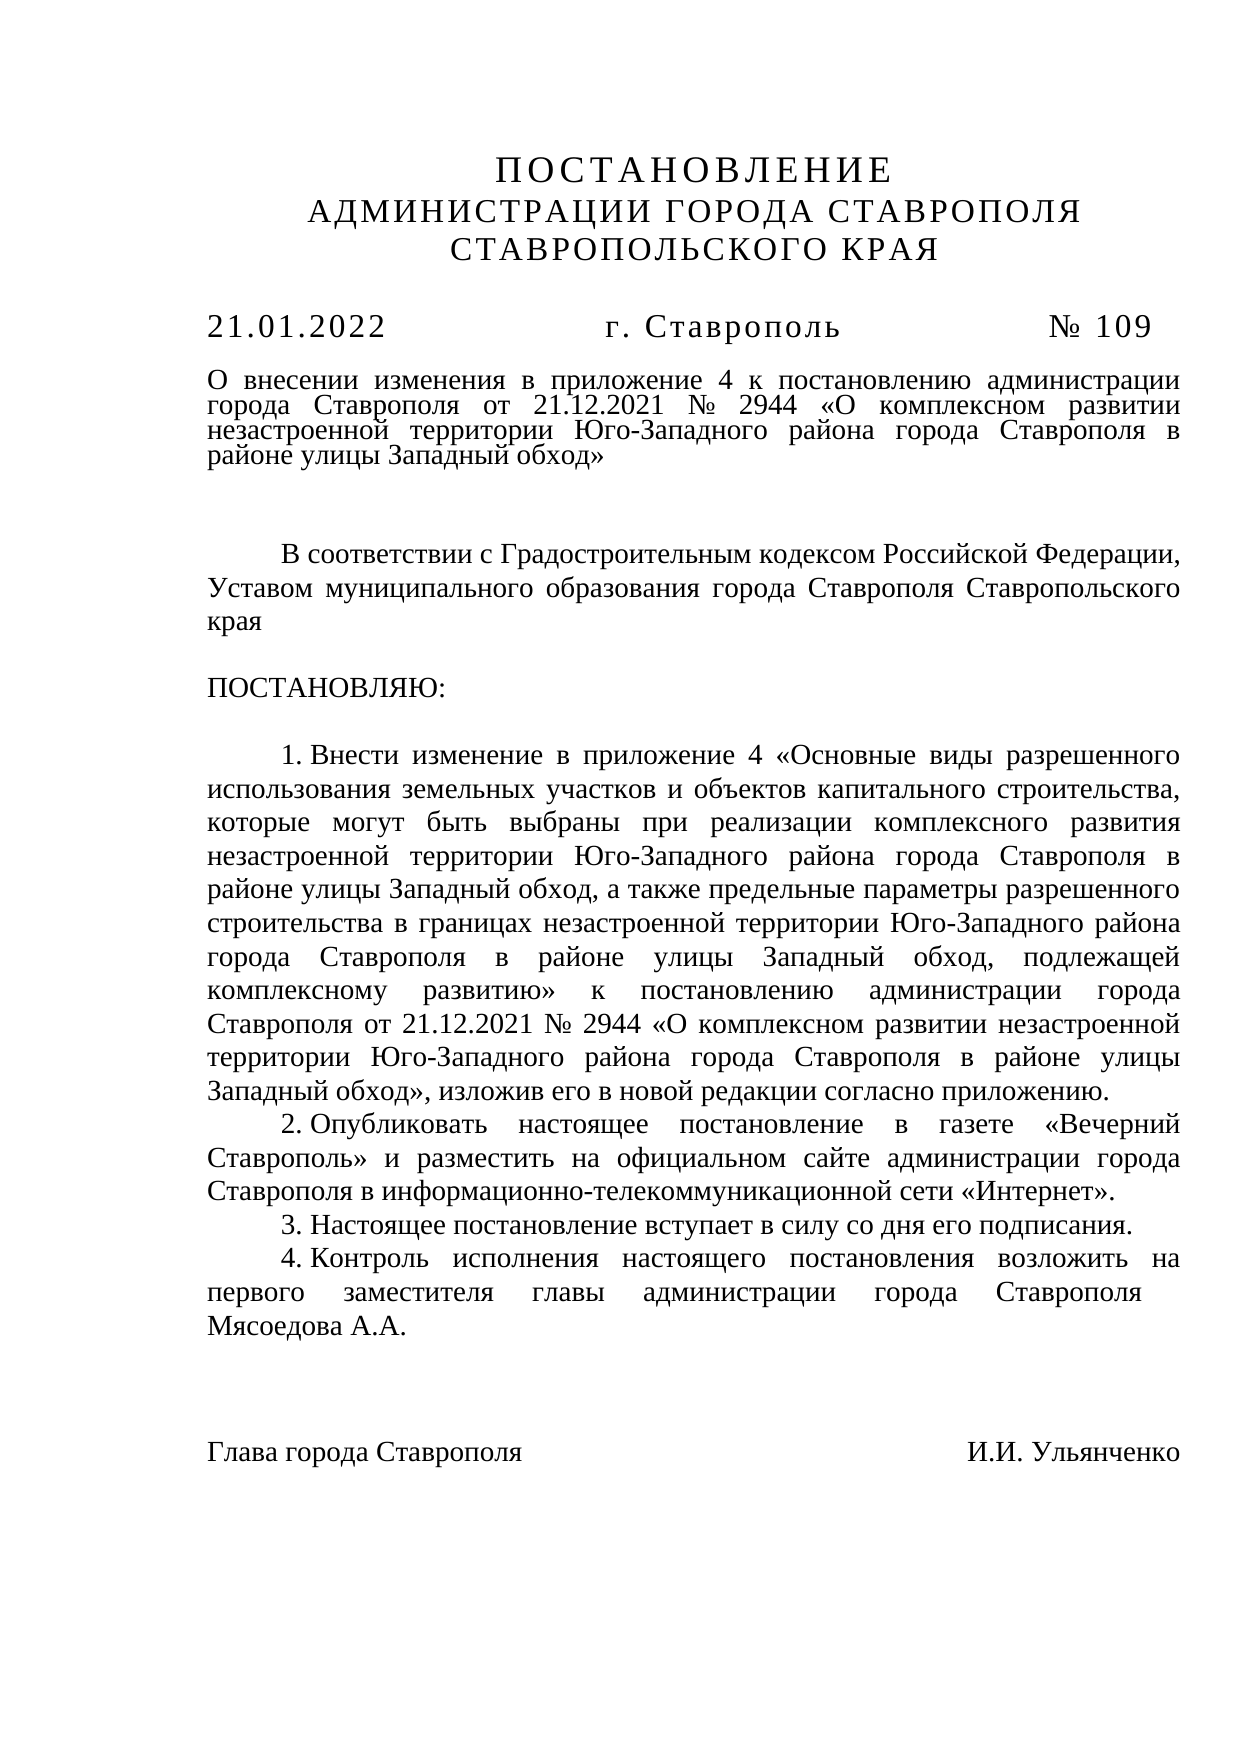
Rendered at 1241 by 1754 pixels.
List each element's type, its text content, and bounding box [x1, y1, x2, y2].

text 2. Опубликовать настоящее постановление в газете «Вечерний Ставрополь» и разместить на официальном сайте администрации города Ставрополя в информационно-телекоммуникационной сети «Интернет». [207, 1106, 1181, 1207]
text ПОСТАНОВЛЯЮ: [207, 670, 1181, 704]
text В соответствии с Градостроительным кодексом Российской Федерации, Уставом муниципального образования города Ставрополя Ставропольского края [207, 536, 1181, 637]
text Глава города Ставрополя И.И. Ульянченко [207, 1442, 1181, 1467]
title П О С Т А Н О В Л Е Н И Е [207, 148, 1181, 191]
text 3. Настоящее постановление вступает в силу со дня его подписания. [207, 1207, 1181, 1241]
text 1. Внести изменение в приложение 4 «Основные виды разрешенного использования земельных участков и объектов капитального строительства, которые могут быть выбраны при реализации комплексного развития незастроенной территории Юго-Западного района города Ставрополя в районе улицы Западный обход, а также предельные параметры разрешенного строительства в границах незастроенной территории Юго-Западного района города Ставрополя в районе улицы Западный обход, подлежащей комплексному развитию» к постановлению администрации города Ставрополя от 21.12.2021 № 2944 «О комплексном развитии незастроенной территории Юго-Западного района города Ставрополя в районе улицы Западный обход», изложив его в новой редакции согласно приложению. [207, 737, 1181, 1106]
text О внесении изменения в приложение 4 к постановлению администрации города Ставрополя от 21.12.2021 № 2944 «О комплексном развитии незастроенной территории Юго-Западного района города Ставрополя в районе улицы Западный обход» [207, 369, 1181, 469]
text СТАВРОПОЛЬСКОГО КРАЯ [207, 229, 1181, 267]
text 4. Контроль исполнения настоящего постановления возложить на первого заместителя главы администрации города Ставрополя Мясоедова А.А. [207, 1241, 1181, 1341]
text 21.01.2022 г. Ставрополь № 109 [207, 306, 1181, 344]
text АДМИНИСТРАЦИИ ГОРОДА СТАВРОПОЛЯ [207, 191, 1181, 229]
